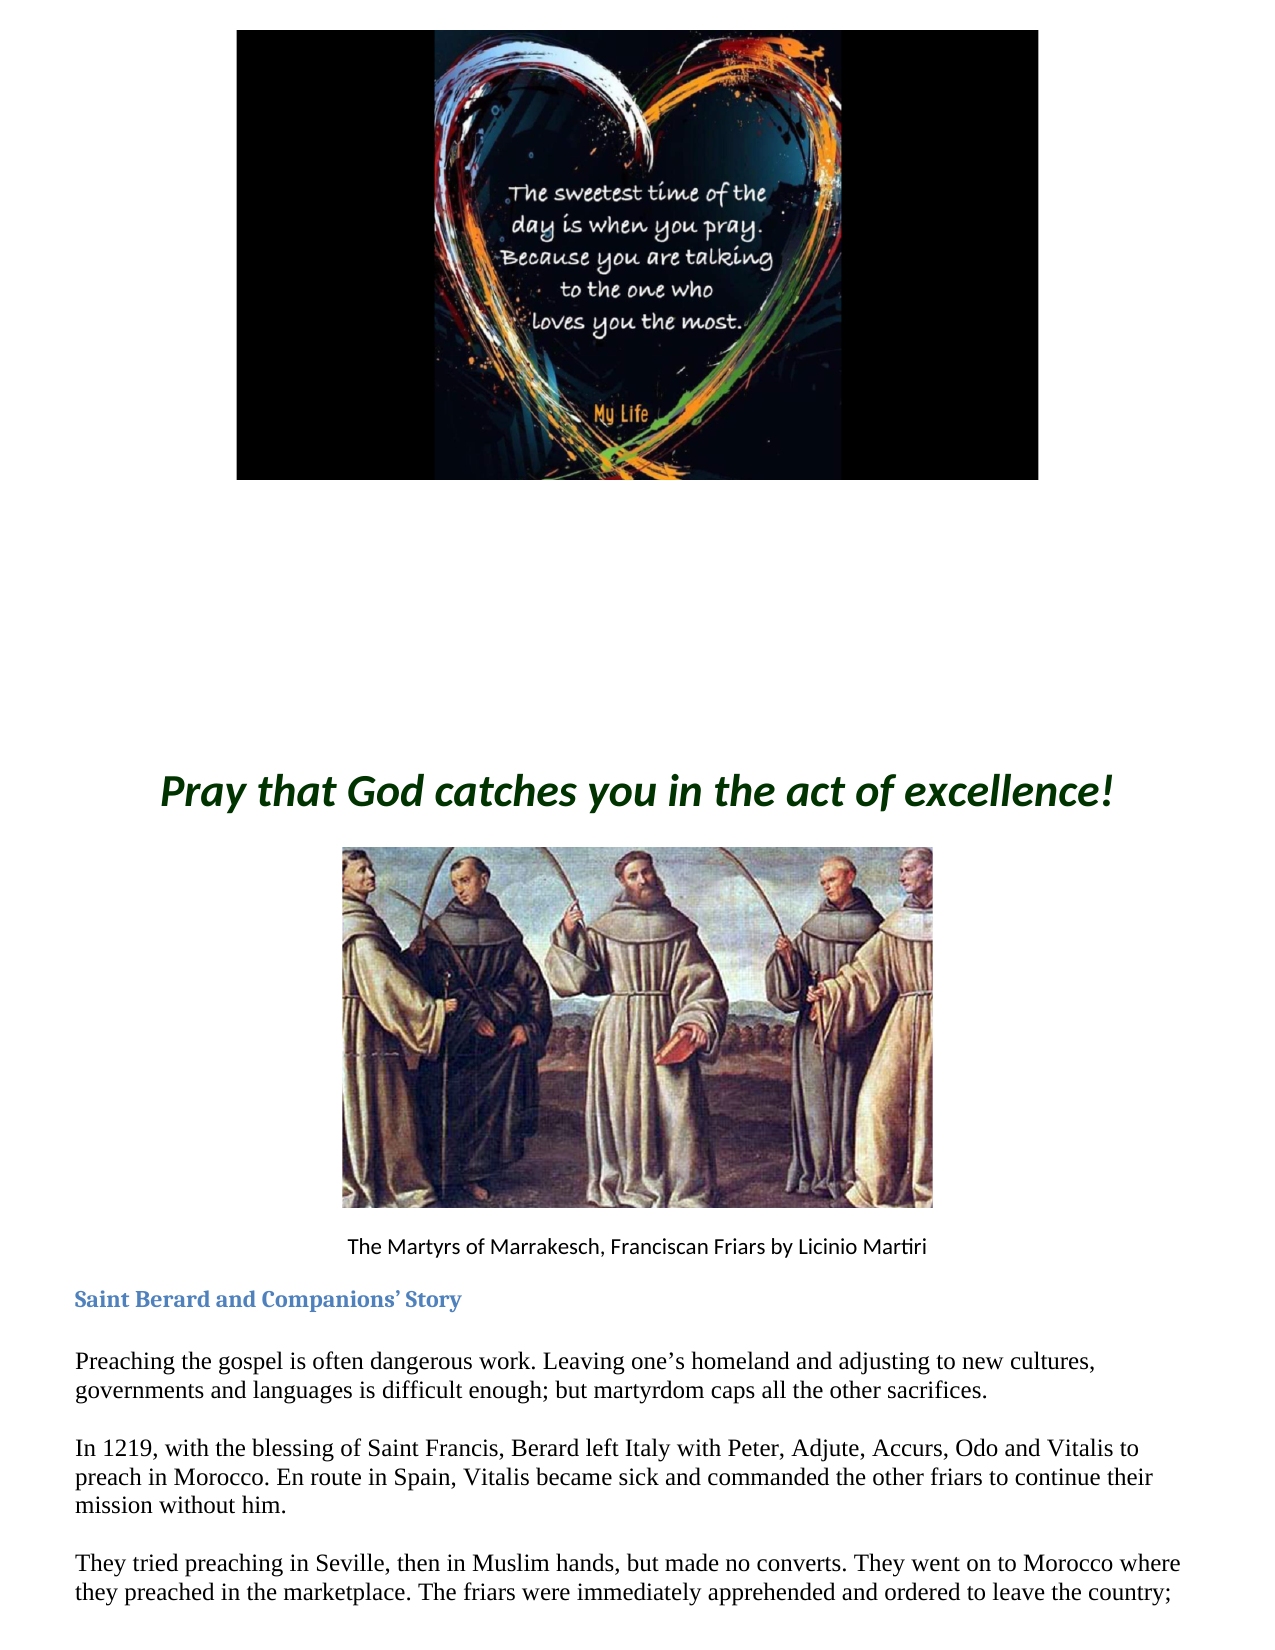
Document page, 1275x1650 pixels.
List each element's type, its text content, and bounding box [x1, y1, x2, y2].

picture [236, 30, 1039, 480]
text Pray that God catches you in the act of excellence! [75, 762, 1200, 818]
picture [342, 847, 933, 1208]
text Preaching the gospel is often dangerous work. Leaving one’s homeland and adjusting to new cultures, governments and languages is difficult enough; but martyrdom caps all the other sacrifices. [75, 1346, 1200, 1404]
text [75, 1548, 1200, 1606]
subtitle Saint Berard and Companions’ Story [75, 1285, 1200, 1313]
text In 1219, with the blessing of Saint Francis, Berard left Italy with Peter, Adjute, Accurs, Odo and Vitalis to preach in Morocco. En route in Spain, Vitalis became sick and commanded the other friars to continue their mission without him. [75, 1433, 1200, 1519]
text The Martyrs of Marrakesch, Franciscan Friars by Licinio Martiri [75, 1232, 1200, 1260]
